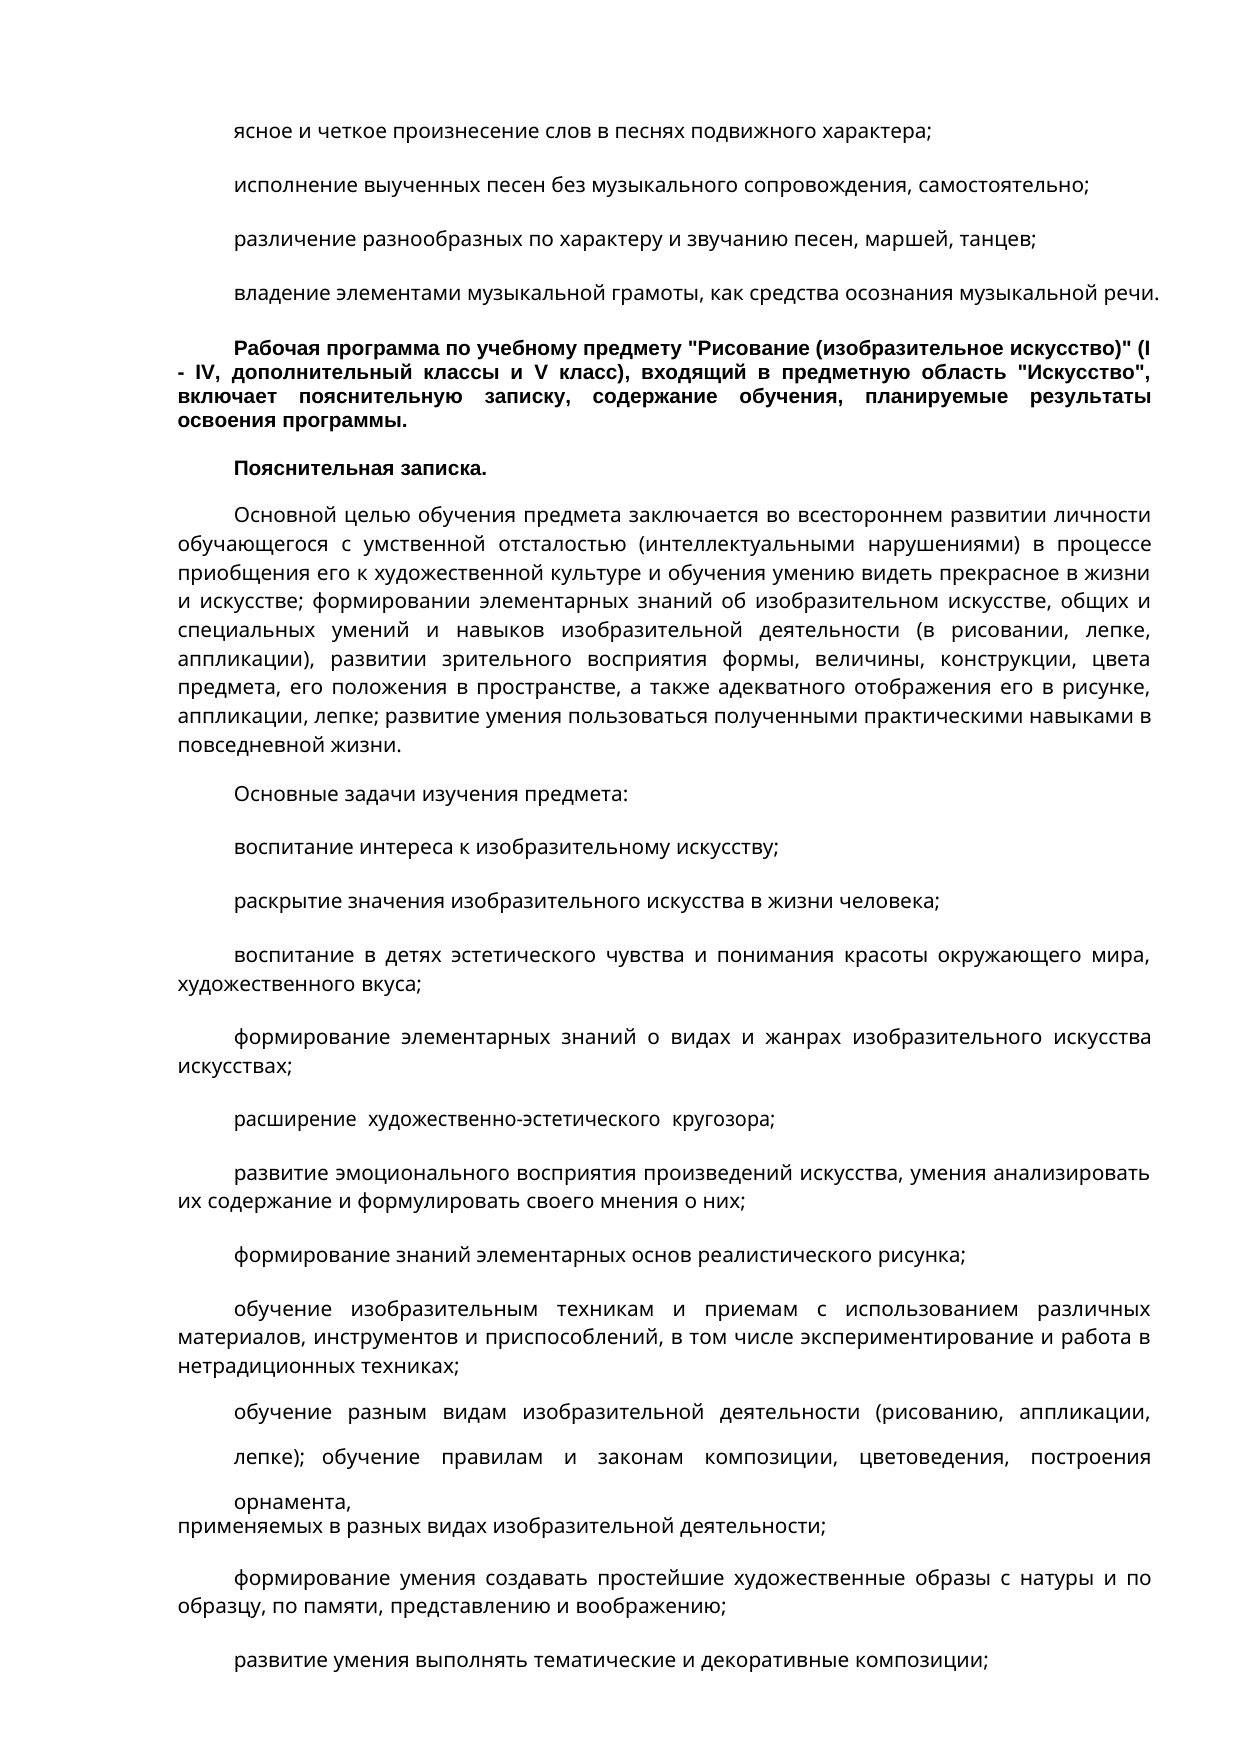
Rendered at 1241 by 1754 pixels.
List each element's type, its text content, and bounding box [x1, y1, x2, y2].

text воспитание в детях эстетического чувства и понимания красоты окружающего мира, художественного вкуса; [177, 940, 1151, 997]
text формирование элементарных знаний о видах и жанрах изобразительного искусства искусствах; [177, 1022, 1152, 1079]
text Основной целью обучения предмета заключается во всестороннем развитии личности обучающегося с умственной отсталостью (интеллектуальными нарушениями) в процессе приобщения его к художественной культуре и обучения умению видеть прекрасное в жизни и искусстве; формировании элементарных знаний об изобразительном искусстве, общих и специальных умений и навыков изобразительной деятельности (в рисовании, лепке, аппликации), развитии зрительного восприятия формы, величины, конструкции, цвета предмета, его положения в пространстве, а также адекватного отображения его в рисунке, аппликации, лепке; развитие умения пользоваться полученными практическими навыками в повседневной жизни. [177, 501, 1152, 758]
text исполнение выученных песен без музыкального сопровождения, самостоятельно; различение разнообразных по характеру и звучанию песен, маршей, танцев; [233, 170, 1090, 253]
text ясное и четкое произнесение слов в песнях подвижного характера; [233, 116, 1163, 145]
text обучение изобразительным техникам и приемам с использованием различных материалов, инструментов и приспособлений, в том числе экспериментирование и работа в нетрадиционных техниках; [177, 1294, 1151, 1379]
text - IV, дополнительный классы и V класс), входящий в предметную область "Искусство", включает пояснительную записку, содержание обучения, планируемые результаты освоения программы. [177, 359, 1152, 431]
text применяемых в разных видах изобразительной деятельности; [177, 1518, 1163, 1538]
text формирование умения создавать простейшие художественные образы с натуры и по образцу, по памяти, представлению и воображению; [177, 1563, 1152, 1620]
text раскрытие значения изобразительного искусства в жизни человека; [233, 886, 1163, 915]
text воспитание интереса к изобразительному искусству; [233, 832, 1163, 861]
text формирование знаний элементарных основ реалистического рисунка; [233, 1240, 1163, 1268]
subtitle Рабочая программа по учебному предмету "Рисование (изобразительное искусство)" (I [233, 336, 1163, 359]
subtitle Пояснительная записка. [233, 456, 1163, 479]
text обучение разным видам изобразительной деятельности (рисованию, аппликации, лепке); обучение правилам и законам композиции, цветоведения, построения орнамента, [233, 1384, 1151, 1518]
text Основные задачи изучения предмета: [233, 779, 1163, 807]
text владение элементами музыкальной грамоты, как средства осознания музыкальной речи. [233, 278, 1163, 307]
text расширение художественно-эстетического кругозора; [233, 1104, 1163, 1133]
text развитие умения выполнять тематические и декоративные композиции; [233, 1645, 1163, 1673]
text развитие эмоционального восприятия произведений искусства, умения анализировать их содержание и формулировать своего мнения о них; [177, 1158, 1151, 1215]
